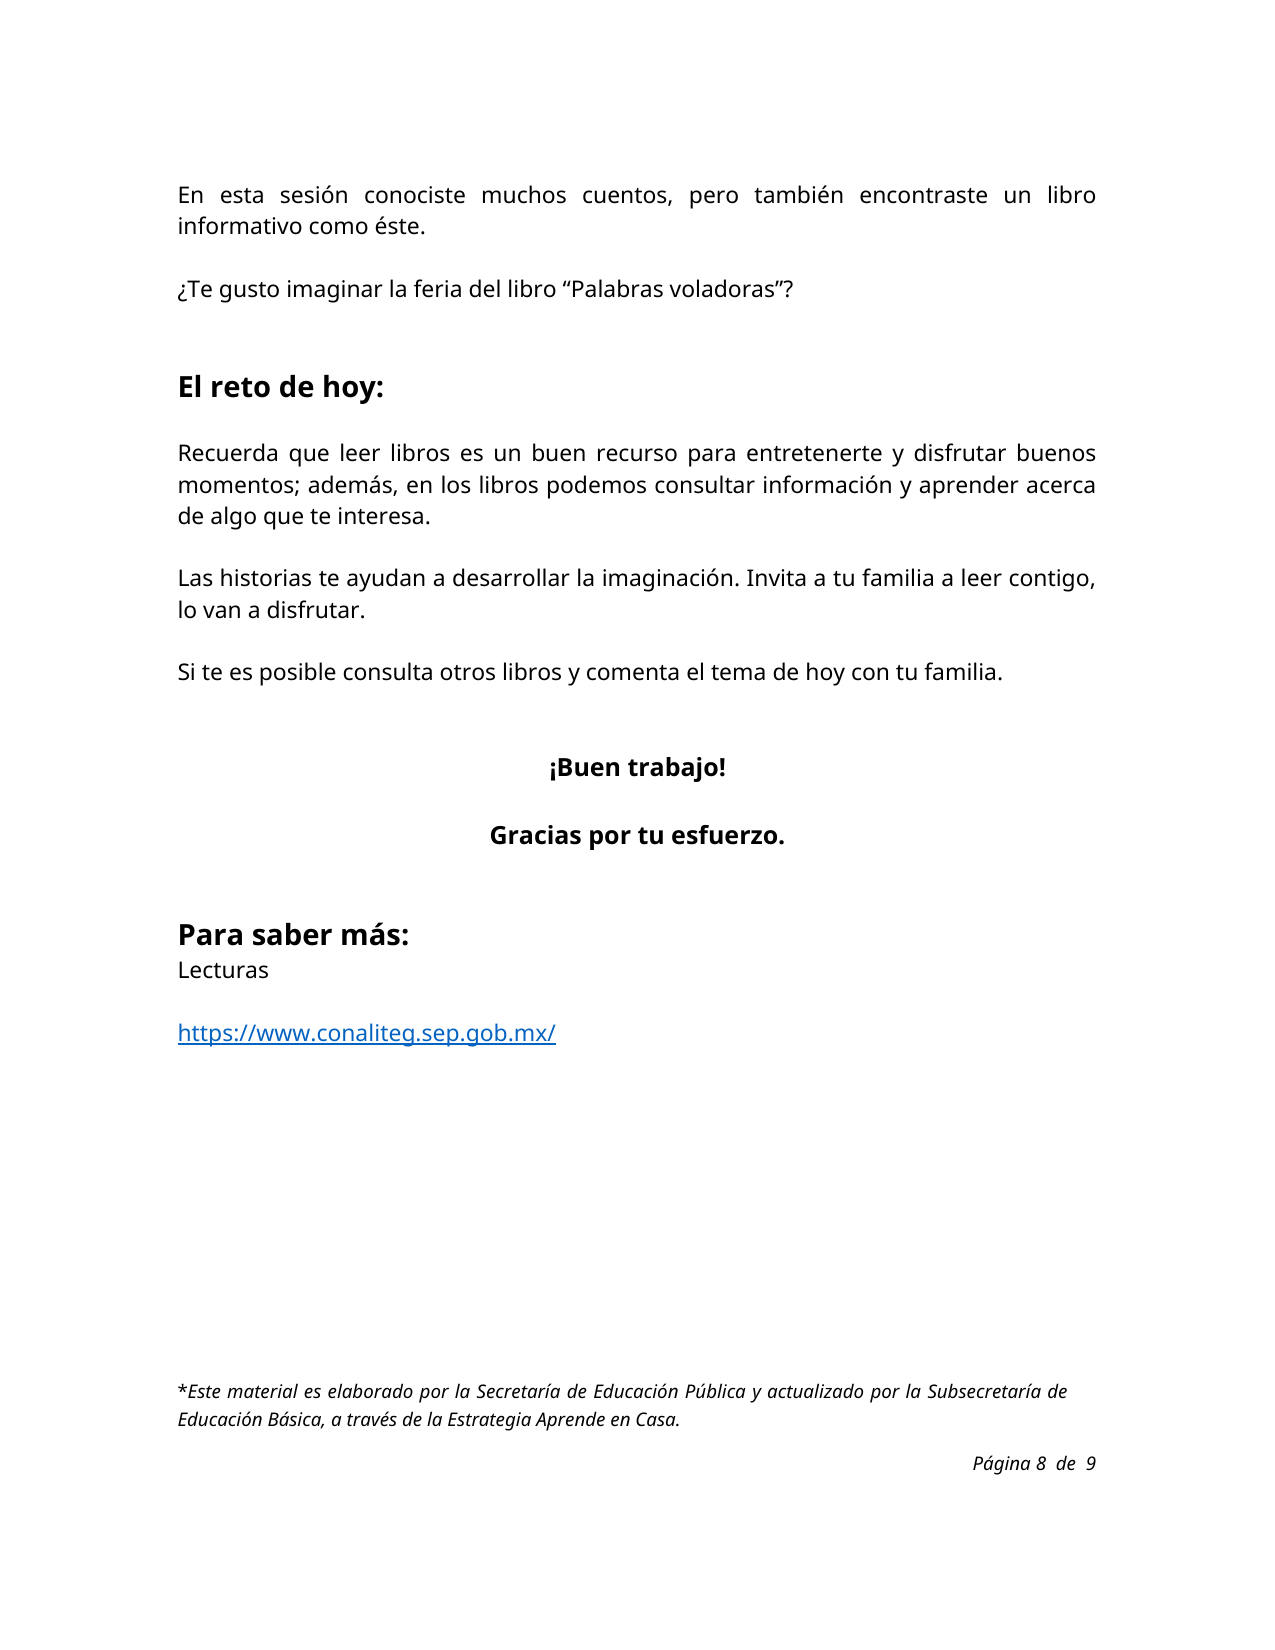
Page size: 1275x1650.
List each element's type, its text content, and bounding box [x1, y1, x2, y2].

text Si te es posible consulta otros libros y comenta el tema de hoy con tu familia. [177, 656, 1098, 687]
text ¡Buen trabajo! [177, 750, 1098, 784]
text Recuerda que leer libros es un buen recurso para entretenerte y disfrutar buenos momentos; además, en los libros podemos consultar información y aprender acerca de algo que te interesa. [177, 437, 1098, 531]
text Las historias te ayudan a desarrollar la imaginación. Invita a tu familia a leer contigo, lo van a disfrutar. [177, 562, 1098, 625]
text Lecturas [177, 954, 1098, 985]
text En esta sesión conociste muchos cuentos, pero también encontraste un libro informativo como éste. [177, 179, 1098, 241]
text ¿Te gusto imaginar la feria del libro “Palabras voladoras”? [177, 273, 1098, 304]
text Para saber más: [177, 914, 1098, 954]
text El reto de hoy: [177, 366, 1098, 406]
text https://www.conaliteg.sep.gob.mx/ [177, 1017, 1098, 1048]
text Gracias por tu esfuerzo. [177, 818, 1098, 852]
